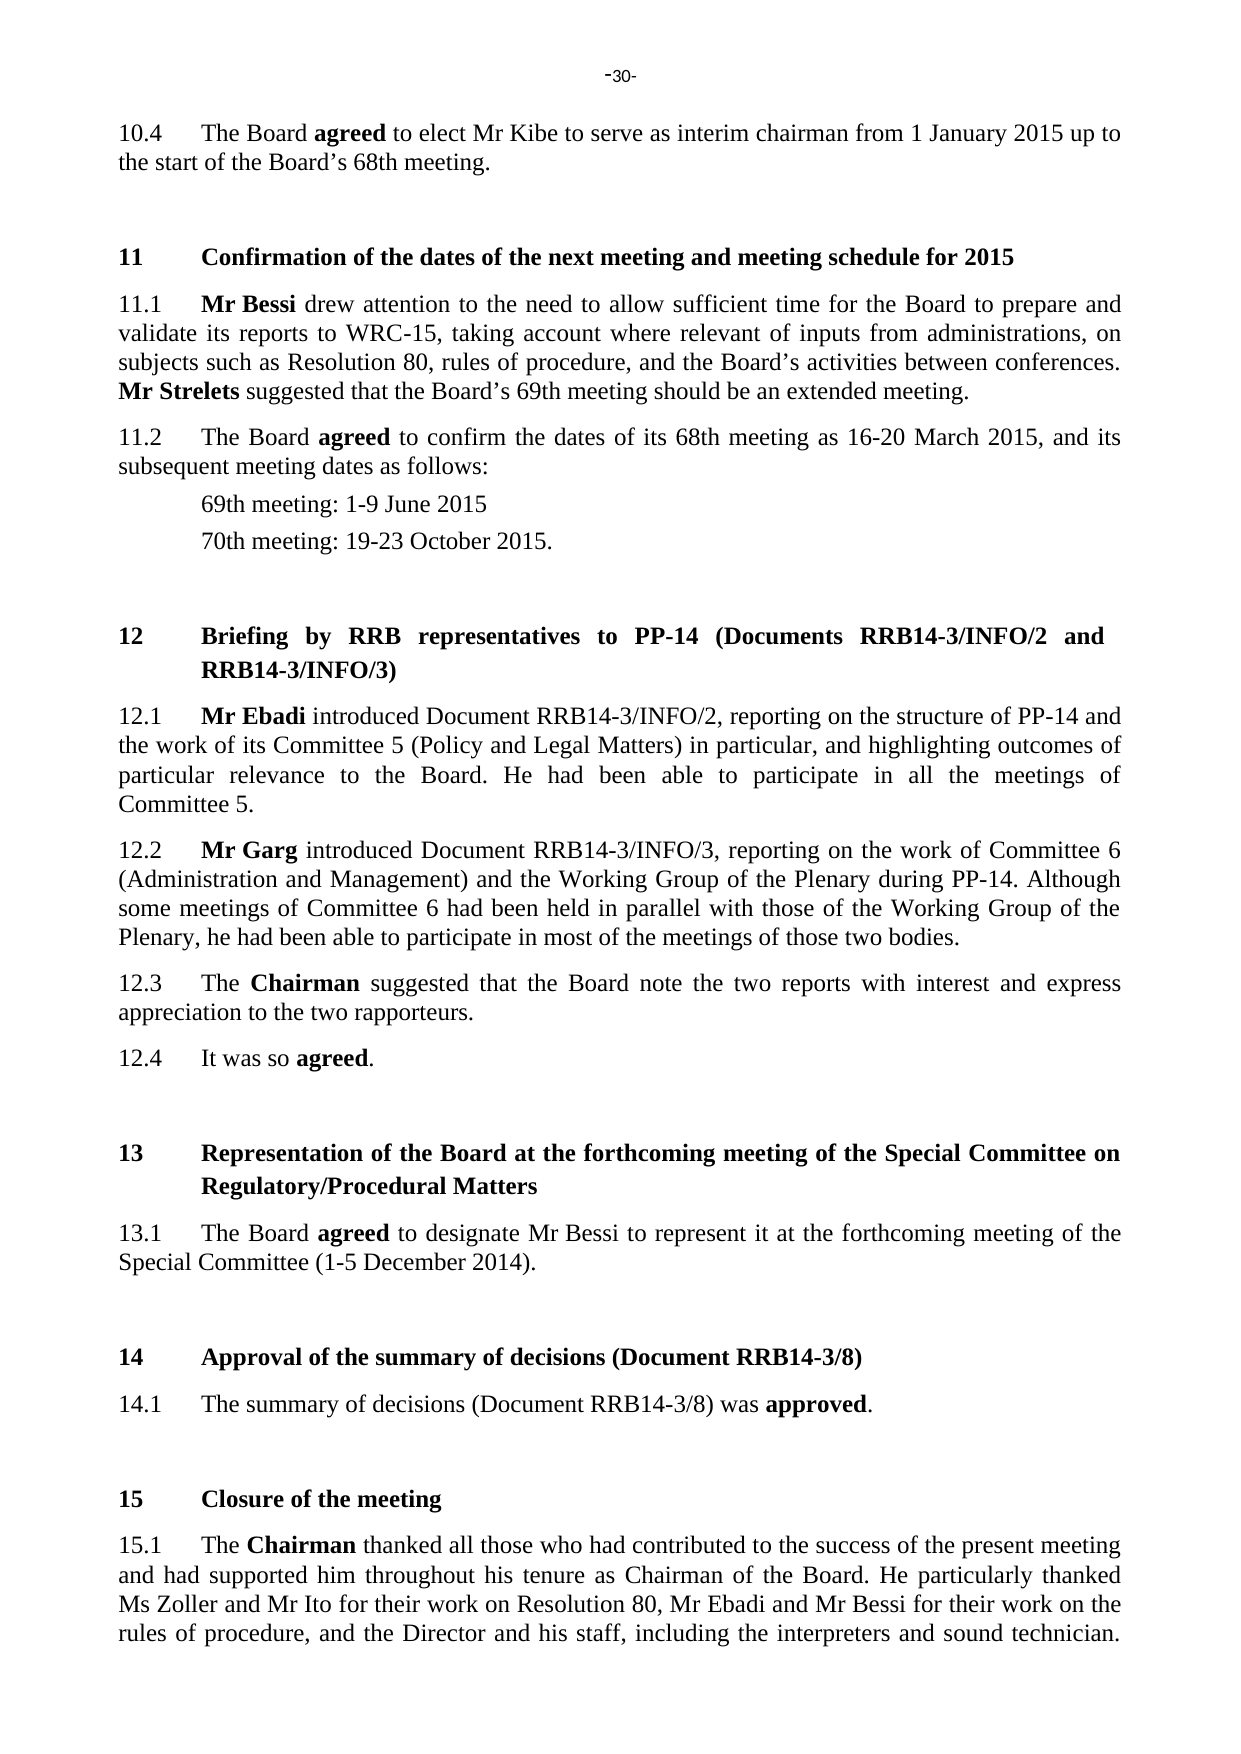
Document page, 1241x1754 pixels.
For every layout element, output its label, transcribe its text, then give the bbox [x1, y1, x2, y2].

text 12.4 It was so agreed. [118, 1043, 1122, 1072]
text 11.1 Mr Bessi drew attention to the need to allow sufficient time for the Board to prepare and validate its reports to WRC-15, taking account where relevant of inputs from administrations, on subjects such as Resolution 80, rules of procedure, and the Board’s activities between conferences. Mr Strelets suggested that the Board’s 69th meeting should be an extended meeting. [118, 289, 1122, 406]
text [118, 1531, 1122, 1647]
text 69th meeting: 1-9 June 2015 [118, 489, 1122, 518]
subtitle 11 Confirmation of the dates of the next meeting and meeting schedule for 2015 [118, 239, 1122, 272]
subtitle 13 Representation of the Board at the forthcoming meeting of the Special Committee on Regulatory/Procedural Matters [118, 1135, 1122, 1201]
text 12.1 Mr Ebadi introduced Document RRB14-3/INFO/2, reporting on the structure of PP-14 and the work of its Committee 5 (Policy and Legal Matters) in particular, and highlighting outcomes of particular relevance to the Board. He had been able to participate in all the meetings of Committee 5. [118, 701, 1122, 818]
text 70th meeting: 19-23 October 2015. [118, 526, 1122, 556]
subtitle 15 Closure of the meeting [118, 1481, 1122, 1514]
subtitle 14 Approval of the summary of decisions (Document RRB14-3/8) [118, 1339, 1122, 1372]
text 13.1 The Board agreed to designate Mr Bessi to represent it at the forthcoming meeting of the Special Committee (1-5 December 2014). [118, 1218, 1122, 1276]
text 14.1 The summary of decisions (Document RRB14-3/8) was approved. [118, 1389, 1122, 1418]
text 12.2 Mr Garg introduced Document RRB14-3/INFO/3, reporting on the work of Committee 6 (Administration and Management) and the Working Group of the Plenary during PP-14. Although some meetings of Committee 6 had been held in parallel with those of the Working Group of the Plenary, he had been able to participate in most of the meetings of those two bodies. [118, 835, 1122, 951]
text 11.2 The Board agreed to confirm the dates of its 68th meeting as 16-20 March 2015, and its subsequent meeting dates as follows: [118, 422, 1122, 481]
text 10.4 The Board agreed to elect Mr Kibe to serve as interim chairman from 1 January 2015 up to the start of the Board’s 68th meeting. [118, 118, 1122, 176]
text 12.3 The Chairman suggested that the Board note the two reports with interest and express appreciation to the two rapporteurs. [118, 968, 1122, 1026]
subtitle 12 Briefing by RRB representatives to PP-14 (Documents RRB14-3/INFO/2 and RRB14-3/INFO/3) [118, 618, 1122, 685]
